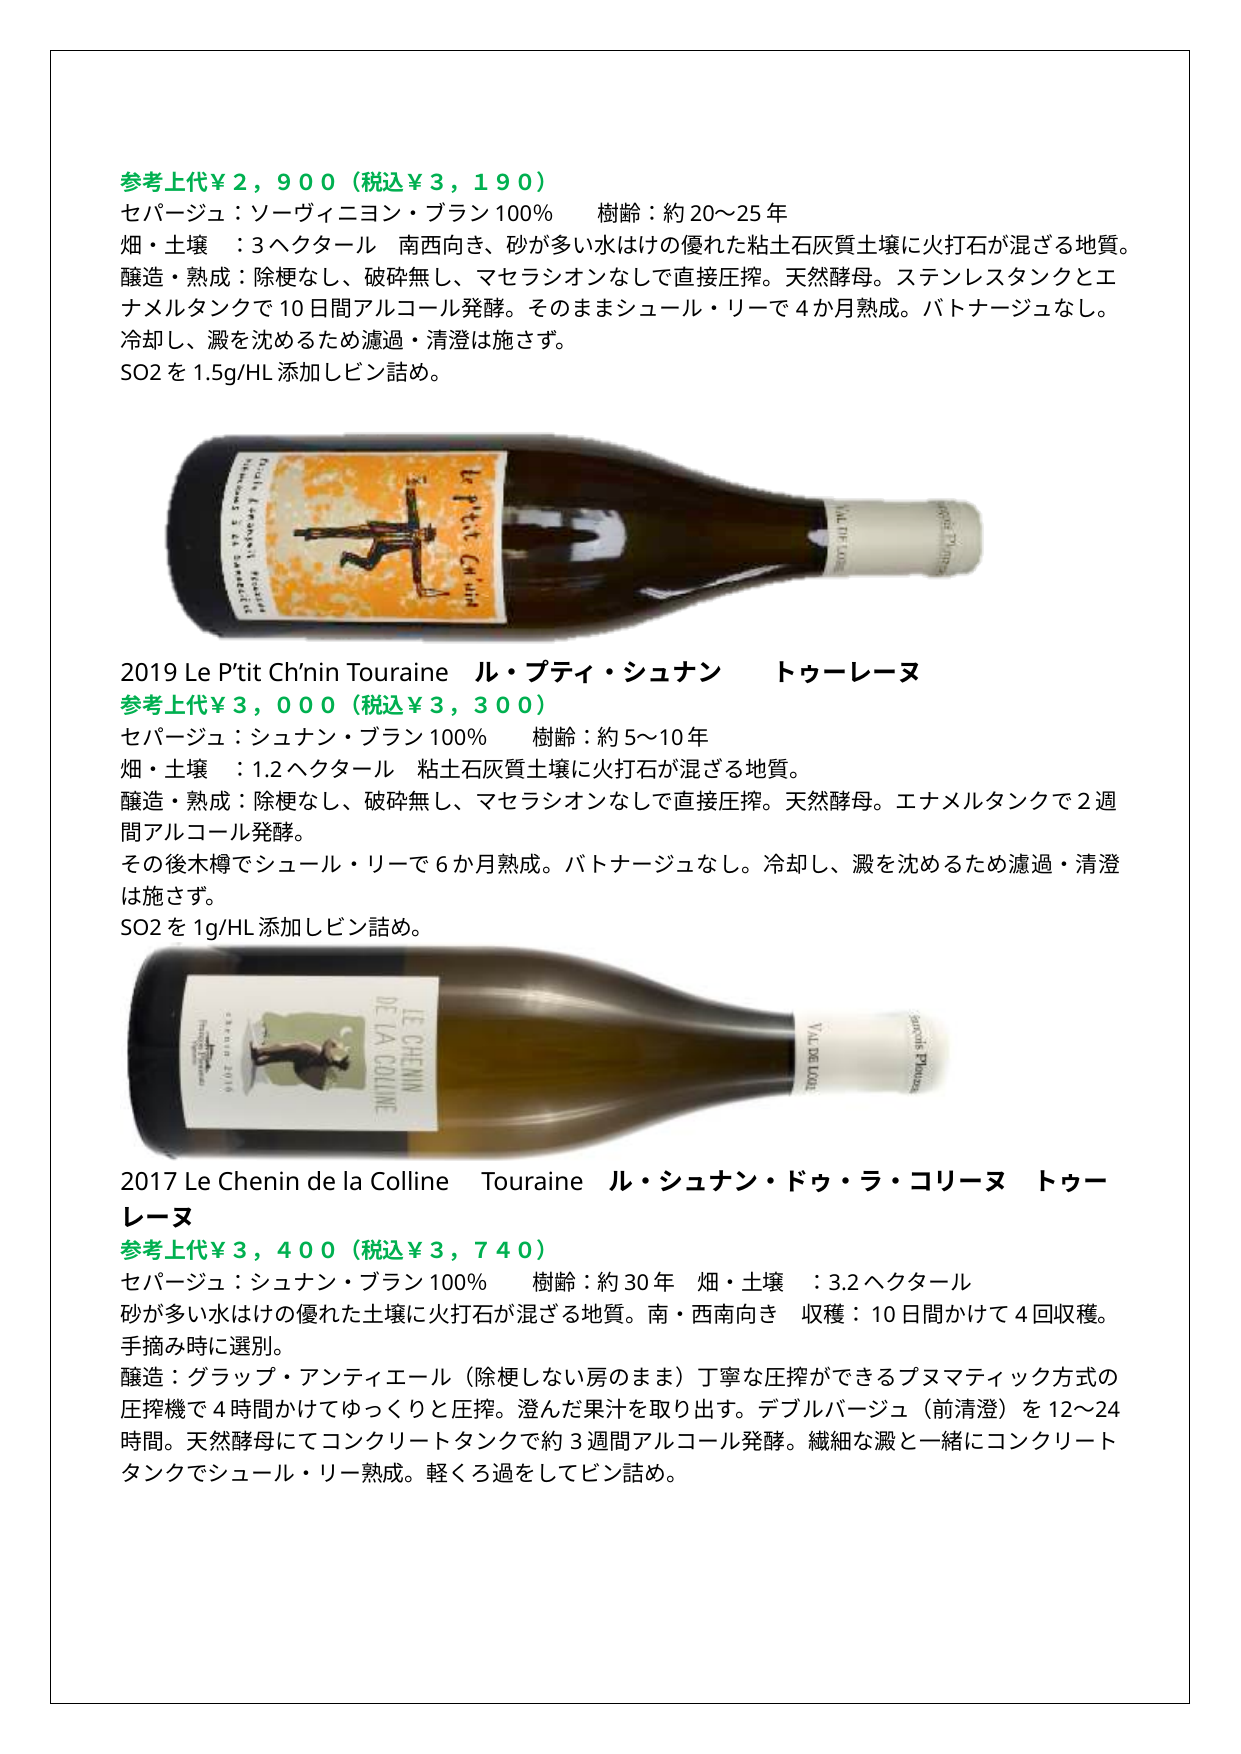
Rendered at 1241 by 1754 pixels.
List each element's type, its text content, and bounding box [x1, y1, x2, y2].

text 参考上代￥２，９００（税込￥３，１９０） [120, 164, 1120, 196]
text 参考上代￥３，０００（税込￥３，３００） [120, 688, 1120, 720]
picture [155, 425, 997, 653]
text 砂が多い水はけの優れた土壌に火打石が混ざる地質。南・西南向き 収穫：10日間かけて4回収穫。手摘み時に選別。 [120, 1297, 1120, 1360]
text SO2を1.5g/HL添加しビン詰め。 [120, 355, 1120, 387]
text セパージュ：シュナン・ブラン100％ 樹齢：約30年 畑・土壌 ：3.2ヘクタール [120, 1265, 1120, 1297]
text 醸造・熟成：除梗なし、破砕無し、マセラシオンなしで直接圧搾。天然酵母。ステンレスタンクとエナメルタンクで10日間アルコール発酵。そのままシュール・リーで4か月熟成。バトナージュなし。冷却し、澱を沈めるため濾過・清澄は施さず。 [120, 260, 1120, 355]
text 2019 Le P’tit Ch’nin Touraine ル・プティ・シュナン トゥーレーヌ [120, 652, 1120, 688]
text その後木樽でシュール・リーで6か月熟成。バトナージュなし。冷却し、澱を沈めるため濾過・清澄は施さず。 [120, 847, 1120, 910]
text 2017 Le Chenin de la Colline Touraine ル・シュナン・ドゥ・ラ・コリーヌ トゥーレーヌ [120, 1161, 1120, 1233]
text 畑・土壌 ：3ヘクタール 南西向き、砂が多い水はけの優れた粘土石灰質土壌に火打石が混ざる地質。 [120, 228, 1120, 260]
text 醸造・熟成：除梗なし、破砕無し、マセラシオンなしで直接圧搾。天然酵母。エナメルタンクで２週間アルコール発酵。 [120, 784, 1120, 847]
text 参考上代￥３，４００（税込￥３，７４０） [120, 1233, 1120, 1265]
text 醸造：グラップ・アンティエール（除梗しない房のまま）丁寧な圧搾ができるプヌマティック方式の圧搾機で4時間かけてゆっくりと圧搾。澄んだ果汁を取り出す。デブルバージュ（前清澄）を12～24時間。天然酵母にてコンクリートタンクで約3週間アルコール発酵。繊細な澱と一緒にコンクリートタンクでシュール・リー熟成。軽くろ過をしてビン詰め。 [120, 1360, 1120, 1487]
text セパージュ：シュナン・ブラン100％ 樹齢：約5～10年 [120, 720, 1120, 752]
picture [120, 942, 964, 1161]
text セパージュ：ソーヴィニヨン・ブラン100％ 樹齢：約20～25年 [120, 196, 1120, 228]
text SO2を1g/HL添加しビン詰め。 [120, 910, 1120, 942]
text 畑・土壌 ：1.2ヘクタール 粘土石灰質土壌に火打石が混ざる地質。 [120, 752, 1120, 784]
